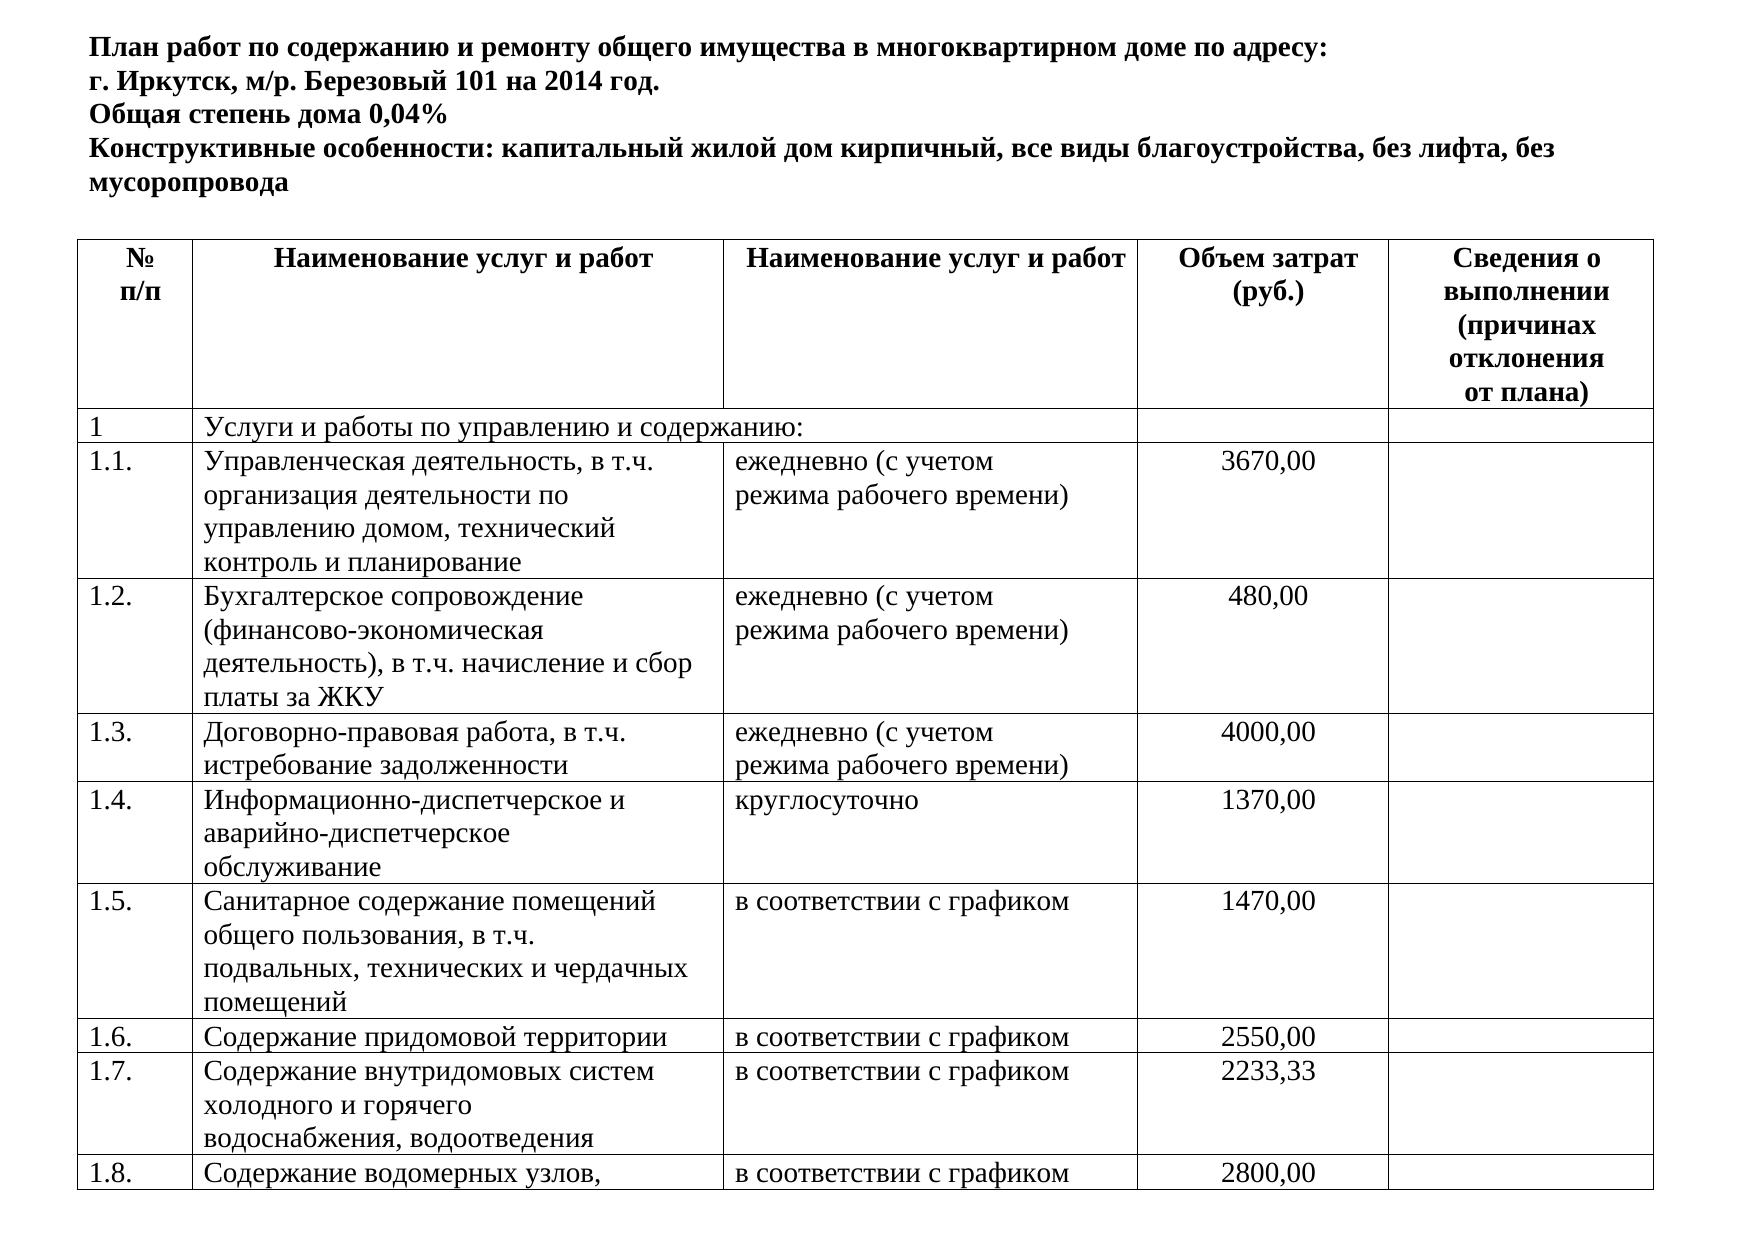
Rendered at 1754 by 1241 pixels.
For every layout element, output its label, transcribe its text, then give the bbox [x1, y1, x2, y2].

text г. Иркутск, м/р. Березовый 101 на 2014 год. [89, 63, 1684, 97]
table_cell ежедневно (с учетом режима рабочего времени) [724, 443, 1137, 577]
table_cell [1389, 579, 1653, 713]
table_cell [1389, 1053, 1653, 1154]
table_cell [724, 1053, 1137, 1154]
table_cell Информационно-диспетчерское и аварийно-диспетчерское обслуживание [193, 782, 723, 882]
table_cell 1.8. [78, 1155, 192, 1188]
text Общая степень дома 0,04% [89, 97, 1684, 130]
text План работ по содержанию и ремонту общего имущества в многоквартирном доме по адресу: [89, 29, 1684, 63]
table_cell 2800,00 [1138, 1155, 1388, 1188]
table_cell ежедневно (с учетом режима рабочего времени) [724, 714, 1137, 781]
table_header Наименование услуг и работ [724, 240, 1137, 408]
table_cell [1389, 409, 1653, 442]
table_cell 1.1. [78, 443, 192, 577]
table_cell 1.5. [78, 884, 192, 1018]
table_cell [1389, 782, 1653, 882]
text Конструктивные особенности: капитальный жилой дом кирпичный, все виды благоустройства, без лифта, без мусоропровода [89, 130, 1684, 197]
table_cell Бухгалтерское сопровождение (финансово-экономическая деятельность), в т.ч. начисление и сбор платы за ЖКУ [193, 579, 723, 713]
table_cell Санитарное содержание помещений общего пользования, в т.ч. подвальных, технических и чердачных помещений [193, 884, 723, 1018]
table_cell 480,00 [1138, 579, 1388, 713]
table_cell Договорно-правовая работа, в т.ч. истребование задолженности [193, 714, 723, 781]
table_cell [1389, 714, 1653, 781]
table_cell в соответствии с графиком [724, 884, 1137, 1018]
table_cell в соответствии с графиком [724, 1019, 1137, 1052]
table_header № п/п [78, 240, 192, 408]
table_header Объем затрат (руб.) [1138, 240, 1388, 408]
table_cell [1389, 1155, 1653, 1188]
table_cell 1.6. [78, 1019, 192, 1052]
table_cell круглосуточно [724, 782, 1137, 882]
table_cell [1389, 1019, 1653, 1052]
table_cell [1389, 884, 1653, 1018]
table_header Сведения о выполнении (причинах отклонения от плана) [1389, 240, 1653, 408]
table_cell 3670,00 [1138, 443, 1388, 577]
table_cell 1.2. [78, 579, 192, 713]
table_cell 1470,00 [1138, 884, 1388, 1018]
table_cell 1.3. [78, 714, 192, 781]
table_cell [724, 1155, 1137, 1188]
table_cell Содержание внутридомовых систем холодного и горячего водоснабжения, водоотведения [193, 1053, 723, 1154]
table_header Наименование услуг и работ [193, 240, 723, 408]
table_cell Услуги и работы по управлению и содержанию: [193, 409, 1137, 442]
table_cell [193, 1155, 723, 1188]
table_cell [1138, 409, 1388, 442]
table_cell Содержание придомовой территории [193, 1019, 723, 1052]
table_cell 1.7. [78, 1053, 192, 1154]
table_cell [1389, 443, 1653, 577]
table_cell 2550,00 [1138, 1019, 1388, 1052]
table_cell 2233,33 [1138, 1053, 1388, 1154]
table_cell ежедневно (с учетом режима рабочего времени) [724, 579, 1137, 713]
table_cell 1370,00 [1138, 782, 1388, 882]
table_cell 4000,00 [1138, 714, 1388, 781]
table_cell 1 [78, 409, 192, 442]
table_cell 1.4. [78, 782, 192, 882]
table_cell Управленческая деятельность, в т.ч. организация деятельности по управлению домом, технический контроль и планирование [193, 443, 723, 577]
